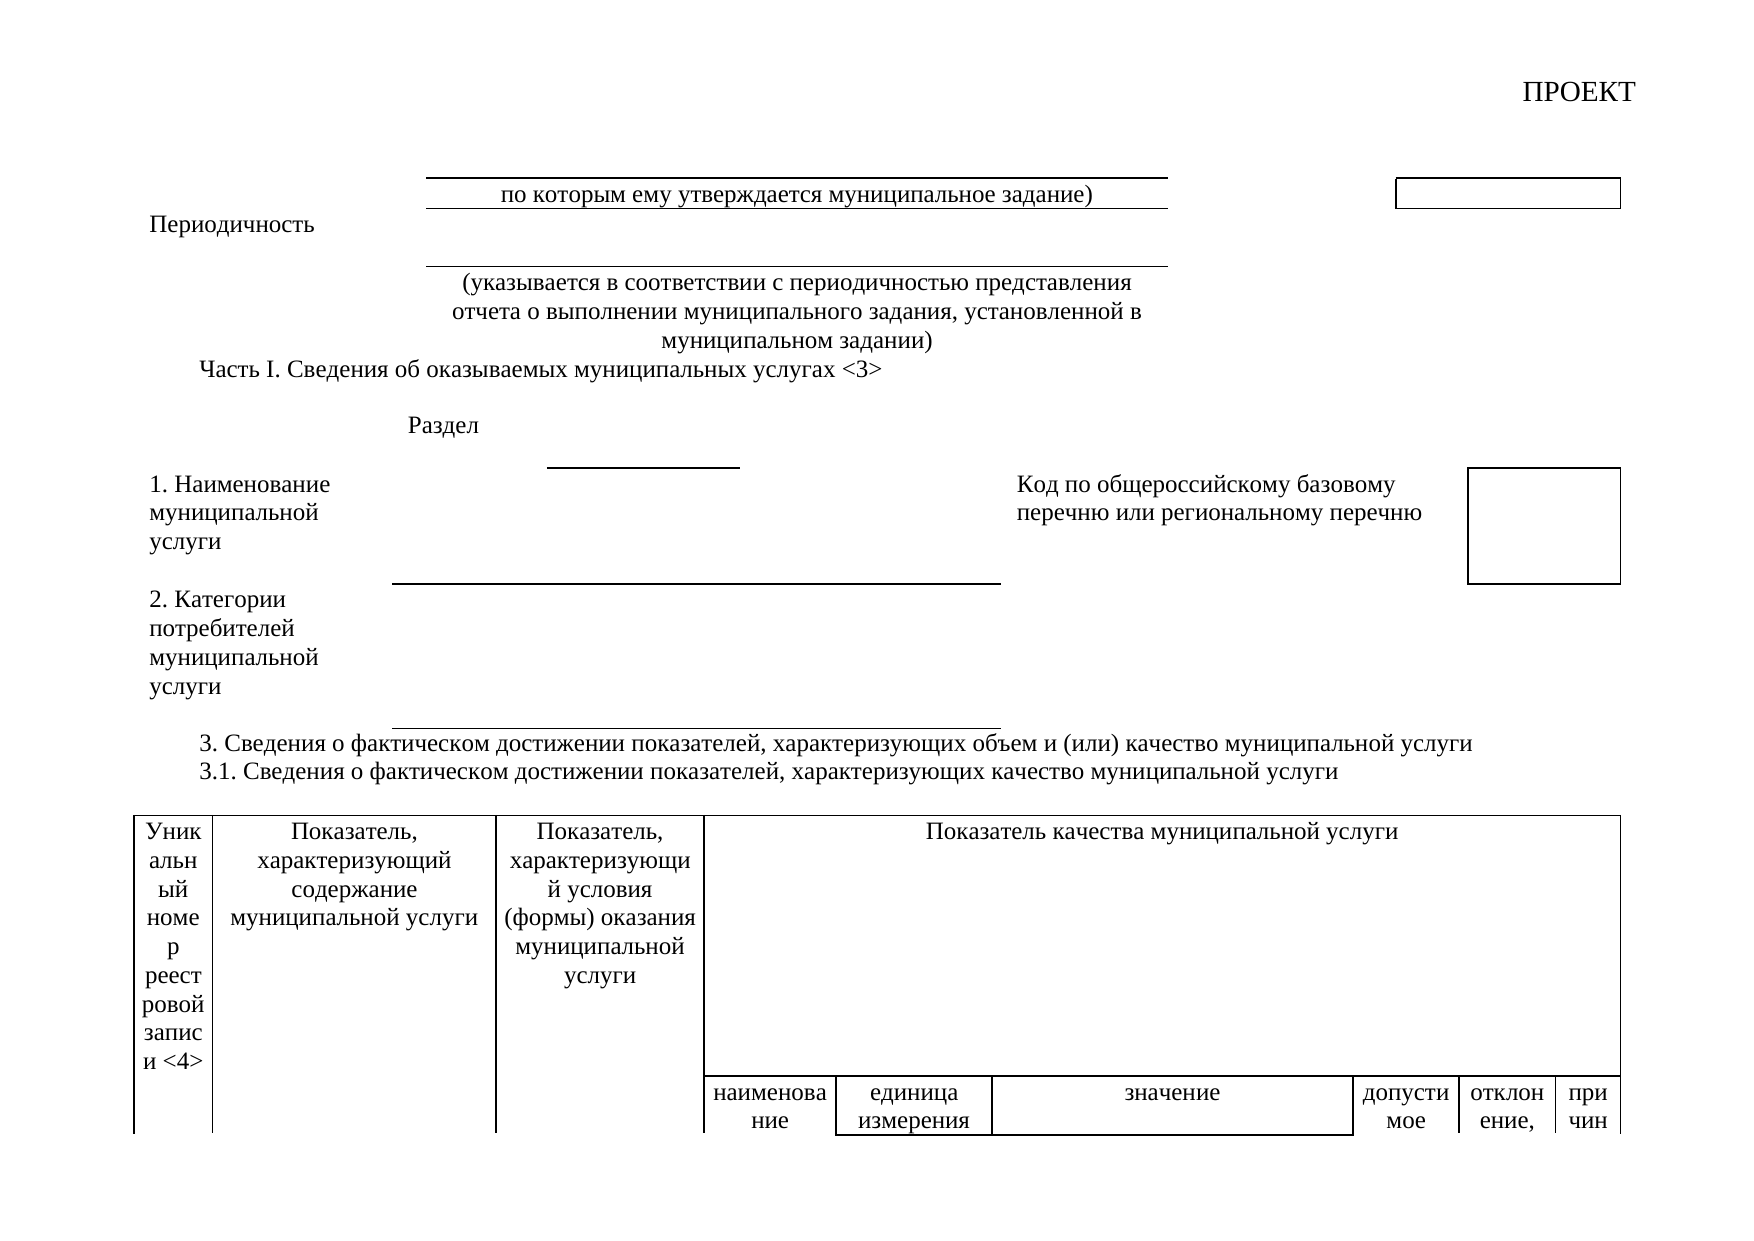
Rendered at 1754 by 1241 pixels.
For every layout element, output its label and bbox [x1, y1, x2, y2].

table_cell [118, 177, 1636, 1136]
